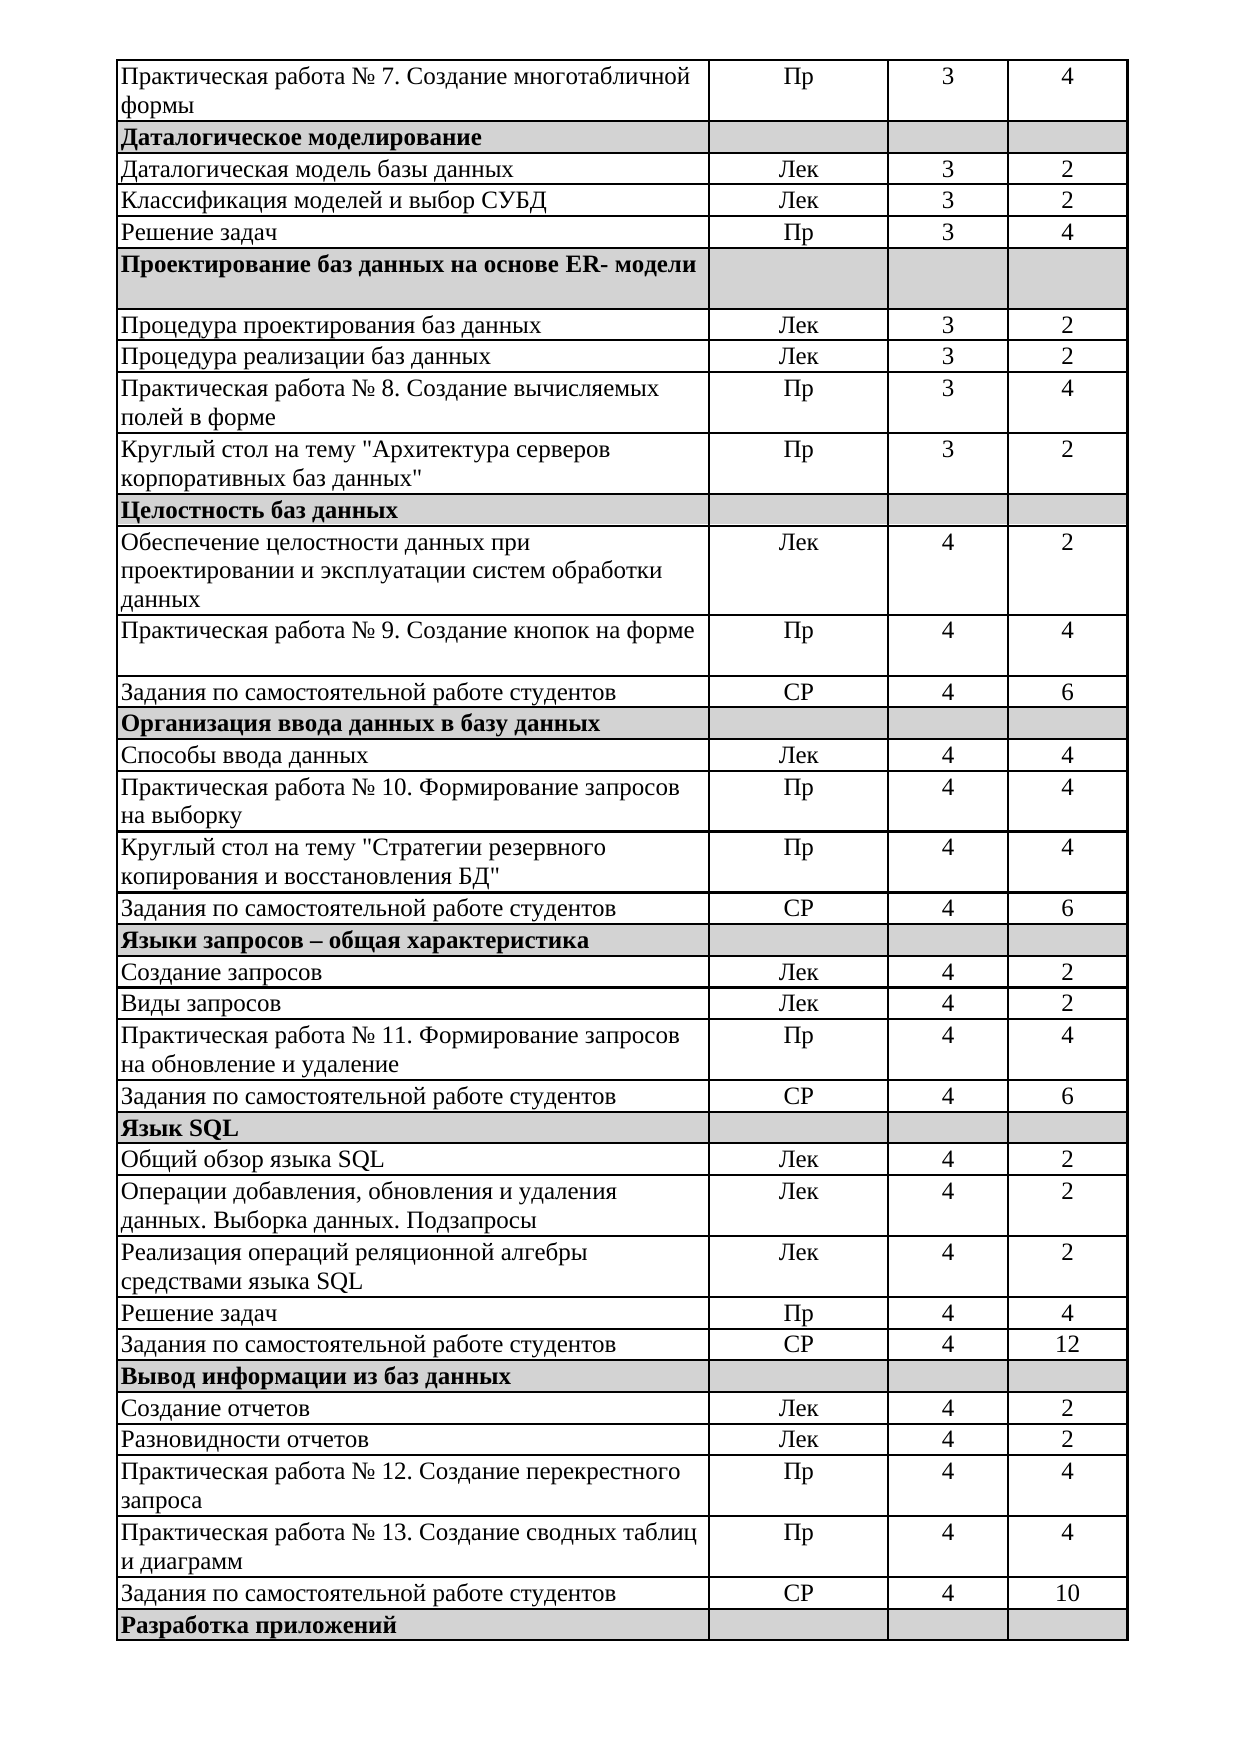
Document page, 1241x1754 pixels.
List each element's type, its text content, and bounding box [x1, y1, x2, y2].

table_cell 2 [1009, 185, 1126, 215]
table_cell Лек [710, 740, 887, 769]
table_cell 6 [1009, 677, 1126, 706]
table_cell Виды запросов [118, 989, 708, 1018]
table_cell 4 [889, 616, 1007, 674]
table_cell Практическая работа № 8. Создание вычисляемых полей в форме [118, 373, 708, 432]
table_cell Пр [710, 1020, 887, 1079]
table_cell [1009, 495, 1126, 524]
table_cell Лек [710, 154, 887, 183]
table_cell 3 [889, 217, 1007, 247]
table_cell Создание отчетов [118, 1393, 708, 1422]
table_cell 4 [1009, 1020, 1126, 1079]
table_cell [889, 249, 1007, 308]
table_cell Классификация моделей и выбор СУБД [118, 185, 708, 215]
table_cell Пр [710, 1517, 887, 1576]
table_cell СР [710, 1578, 887, 1608]
table_cell [710, 708, 887, 738]
table_cell Практическая работа № 12. Создание перекрестного запроса [118, 1456, 708, 1515]
table_cell 2 [1009, 154, 1126, 183]
table_cell [1009, 1361, 1126, 1391]
table_cell Пр [710, 772, 887, 830]
table_cell 2 [1009, 1176, 1126, 1235]
table_cell Практическая работа № 11. Формирование запросов на обновление и удаление [118, 1020, 708, 1079]
table_cell 4 [889, 1176, 1007, 1235]
table_cell Пр [710, 217, 887, 247]
table_cell [889, 1113, 1007, 1142]
table_cell Задания по самостоятельной работе студентов [118, 1578, 708, 1608]
table_cell Лек [710, 527, 887, 613]
table_cell 2 [1009, 1237, 1126, 1296]
table_cell [889, 495, 1007, 524]
table_cell Задания по самостоятельной работе студентов [118, 1081, 708, 1111]
table_cell 4 [1009, 1298, 1126, 1327]
table_cell Лек [710, 1393, 887, 1422]
table_cell [1009, 1113, 1126, 1142]
table_cell Обеспечение целостности данных при проектировании и эксплуатации систем обработки данных [118, 527, 708, 613]
table_cell Круглый стол на тему "Стратегии резервного копирования и восстановления БД" [118, 833, 708, 891]
table_cell 3 [889, 310, 1007, 339]
table_cell Пр [710, 434, 887, 493]
table_cell 6 [1009, 1081, 1126, 1111]
table_cell 4 [1009, 373, 1126, 432]
table_cell [1009, 708, 1126, 738]
table_cell 4 [889, 1144, 1007, 1174]
table_cell 2 [1009, 434, 1126, 493]
table_cell Лек [710, 185, 887, 215]
table_cell Способы ввода данных [118, 740, 708, 769]
table_cell Пр [710, 1456, 887, 1515]
table_cell 4 [889, 1456, 1007, 1515]
table_cell 4 [889, 1237, 1007, 1296]
table_cell Проектирование баз данных на основе ER- модели [118, 249, 708, 308]
table_cell [710, 1610, 887, 1639]
table_cell 2 [1009, 341, 1126, 371]
table_cell 2 [1009, 957, 1126, 986]
table_cell 3 [889, 154, 1007, 183]
table_cell 4 [1009, 1517, 1126, 1576]
table_cell СР [710, 677, 887, 706]
table_cell [889, 708, 1007, 738]
table_cell Задания по самостоятельной работе студентов [118, 894, 708, 923]
table_cell Процедура проектирования баз данных [118, 310, 708, 339]
table_cell Практическая работа № 9. Создание кнопок на форме [118, 616, 708, 674]
table_cell [710, 249, 887, 308]
table_cell 4 [889, 1578, 1007, 1608]
table_header Пр [710, 61, 887, 120]
table_cell 4 [889, 1393, 1007, 1422]
table_cell 2 [1009, 989, 1126, 1018]
table_cell СР [710, 1330, 887, 1359]
table_header 4 [1009, 61, 1126, 120]
table_cell Разработка приложений [118, 1610, 708, 1639]
table_cell 3 [889, 373, 1007, 432]
table_cell 4 [1009, 1456, 1126, 1515]
table_cell [710, 495, 887, 524]
table_header 3 [889, 61, 1007, 120]
table_cell Лек [710, 310, 887, 339]
table_cell 4 [1009, 616, 1126, 674]
table_cell Лек [710, 1425, 887, 1454]
table_cell Лек [710, 1237, 887, 1296]
table_cell Лек [710, 341, 887, 371]
table_cell Решение задач [118, 217, 708, 247]
table_cell Язык SQL [118, 1113, 708, 1142]
table_cell 2 [1009, 310, 1126, 339]
table_cell [889, 1610, 1007, 1639]
table_cell [1009, 122, 1126, 152]
table_cell 2 [1009, 1425, 1126, 1454]
table_cell [889, 925, 1007, 955]
table_cell 4 [889, 1298, 1007, 1327]
table_cell 4 [1009, 772, 1126, 830]
table_cell Лек [710, 957, 887, 986]
table_cell 10 [1009, 1578, 1126, 1608]
table_cell Даталогическое моделирование [118, 122, 708, 152]
table_cell [889, 1361, 1007, 1391]
table_cell СР [710, 1081, 887, 1111]
table_cell 4 [889, 1517, 1007, 1576]
table_cell 4 [1009, 217, 1126, 247]
table_cell 12 [1009, 1330, 1126, 1359]
table_cell Лек [710, 1144, 887, 1174]
table_cell 4 [889, 1425, 1007, 1454]
table_cell [889, 122, 1007, 152]
table_cell Пр [710, 833, 887, 891]
table_cell Разновидности отчетов [118, 1425, 708, 1454]
table_cell Создание запросов [118, 957, 708, 986]
table_cell Пр [710, 616, 887, 674]
table_cell 2 [1009, 527, 1126, 613]
table_cell [1009, 1610, 1126, 1639]
table_cell [710, 1113, 887, 1142]
table_header Практическая работа № 7. Создание многотабличной формы [118, 61, 708, 120]
table_cell Операции добавления, обновления и удаления данных. Выборка данных. Подзапросы [118, 1176, 708, 1235]
table_cell 4 [889, 989, 1007, 1018]
table_cell 3 [889, 185, 1007, 215]
table_cell Практическая работа № 10. Формирование запросов на выборку [118, 772, 708, 830]
table_cell Круглый стол на тему "Архитектура серверов корпоративных баз данных" [118, 434, 708, 493]
table_cell Процедура реализации баз данных [118, 341, 708, 371]
table_cell Целостность баз данных [118, 495, 708, 524]
table_cell Практическая работа № 13. Создание сводных таблиц и диаграмм [118, 1517, 708, 1576]
table_cell СР [710, 894, 887, 923]
table_cell 4 [889, 740, 1007, 769]
table_cell 2 [1009, 1144, 1126, 1174]
table_cell 4 [889, 833, 1007, 891]
table_cell Языки запросов – общая характеристика [118, 925, 708, 955]
table_cell Пр [710, 1298, 887, 1327]
table_cell Решение задач [118, 1298, 708, 1327]
table_cell [710, 122, 887, 152]
table_cell Лек [710, 989, 887, 1018]
table_cell 6 [1009, 894, 1126, 923]
table_cell Организация ввода данных в базу данных [118, 708, 708, 738]
table_cell 4 [1009, 740, 1126, 769]
table_cell Реализация операций реляционной алгебры средствами языка SQL [118, 1237, 708, 1296]
table_cell Вывод информации из баз данных [118, 1361, 708, 1391]
table_cell 4 [889, 1020, 1007, 1079]
table_cell 4 [889, 894, 1007, 923]
table_cell 4 [889, 772, 1007, 830]
table_cell 3 [889, 341, 1007, 371]
table_cell 3 [889, 434, 1007, 493]
table_cell Задания по самостоятельной работе студентов [118, 1330, 708, 1359]
table_cell Даталогическая модель базы данных [118, 154, 708, 183]
table_cell Пр [710, 373, 887, 432]
table_cell 4 [889, 1330, 1007, 1359]
table_cell 4 [889, 1081, 1007, 1111]
table_cell Лек [710, 1176, 887, 1235]
table_cell 4 [889, 677, 1007, 706]
table_cell [710, 925, 887, 955]
table_cell Задания по самостоятельной работе студентов [118, 677, 708, 706]
table_cell [1009, 249, 1126, 308]
table_cell [710, 1361, 887, 1391]
table_cell 2 [1009, 1393, 1126, 1422]
table_cell Общий обзор языка SQL [118, 1144, 708, 1174]
table_cell 4 [889, 957, 1007, 986]
table_cell 4 [889, 527, 1007, 613]
table_cell [1009, 925, 1126, 955]
table_cell 4 [1009, 833, 1126, 891]
